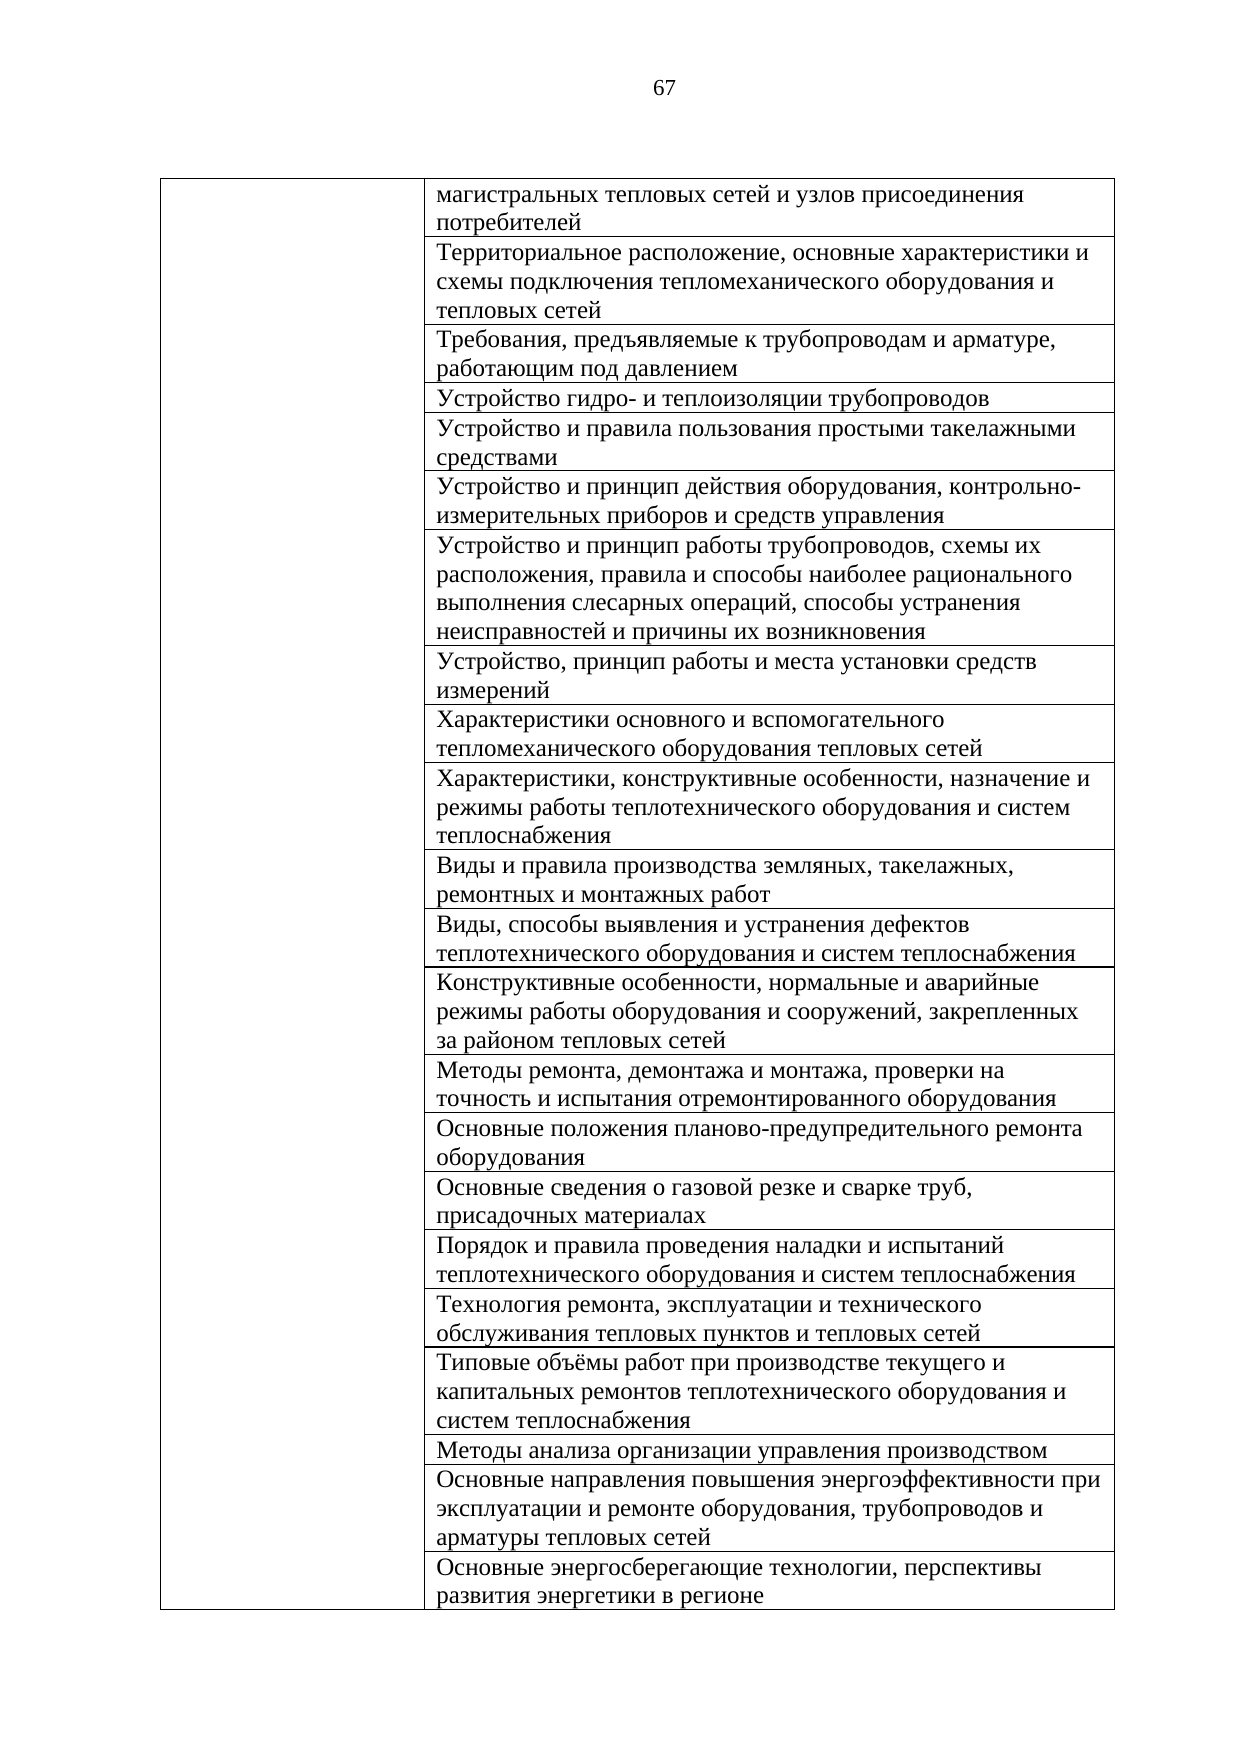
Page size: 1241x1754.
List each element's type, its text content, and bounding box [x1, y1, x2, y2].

table_cell Устройство и принцип действия оборудования, контрольно-измерительных приборов и средств управления [425, 471, 1114, 529]
table_cell Устройство гидро- и теплоизоляции трубопроводов [425, 383, 1114, 412]
table_cell Территориальное расположение, основные характеристики и схемы подключения тепломеханического оборудования и тепловых сетей [425, 237, 1114, 323]
table_cell Основные сведения о газовой резке и сварке труб, присадочных материалах [425, 1172, 1114, 1229]
table_cell Основные направления повышения энергоэффективности при эксплуатации и ремонте оборудования, трубопроводов и арматуры тепловых сетей [425, 1465, 1114, 1551]
table_cell Устройство и принцип работы трубопроводов, схемы их расположения, правила и способы наиболее рационального выполнения слесарных операций, способы устранения неисправностей и причины их возникновения [425, 530, 1114, 645]
table_cell Технология ремонта, эксплуатации и технического обслуживания тепловых пунктов и тепловых сетей [425, 1289, 1114, 1346]
table_cell Порядок и правила проведения наладки и испытаний теплотехнического оборудования и систем теплоснабжения [425, 1230, 1114, 1288]
table_cell Устройство, принцип работы и места установки средств измерений [425, 646, 1114, 703]
table_cell Основные положения планово-предупредительного ремонта оборудования [425, 1113, 1114, 1171]
table_cell Требования, предъявляемые к трубопроводам и арматуре, работающим под давлением [425, 325, 1114, 382]
table_cell Типовые объёмы работ при производстве текущего и капитальных ремонтов теплотехнического оборудования и систем теплоснабжения [425, 1348, 1114, 1434]
table_cell Конструктивные особенности, нормальные и аварийные режимы работы оборудования и сооружений, закрепленных за районом тепловых сетей [425, 968, 1114, 1054]
table_cell Методы анализа организации управления производством [425, 1435, 1114, 1463]
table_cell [425, 179, 1114, 236]
table_cell Характеристики, конструктивные особенности, назначение и режимы работы теплотехнического оборудования и систем теплоснабжения [425, 763, 1114, 849]
table_cell Виды, способы выявления и устранения дефектов теплотехнического оборудования и систем теплоснабжения [425, 909, 1114, 966]
table_cell Виды и правила производства земляных, такелажных, ремонтных и монтажных работ [425, 850, 1114, 908]
table_cell Основные энергосберегающие технологии, перспективы развития энергетики в регионе [425, 1552, 1114, 1609]
table_cell Устройство и правила пользования простыми такелажными средствами [425, 413, 1114, 470]
table_cell Характеристики основного и вспомогательного тепломеханического оборудования тепловых сетей [425, 705, 1114, 762]
table_cell Методы ремонта, демонтажа и монтажа, проверки на точность и испытания отремонтированного оборудования [425, 1055, 1114, 1112]
